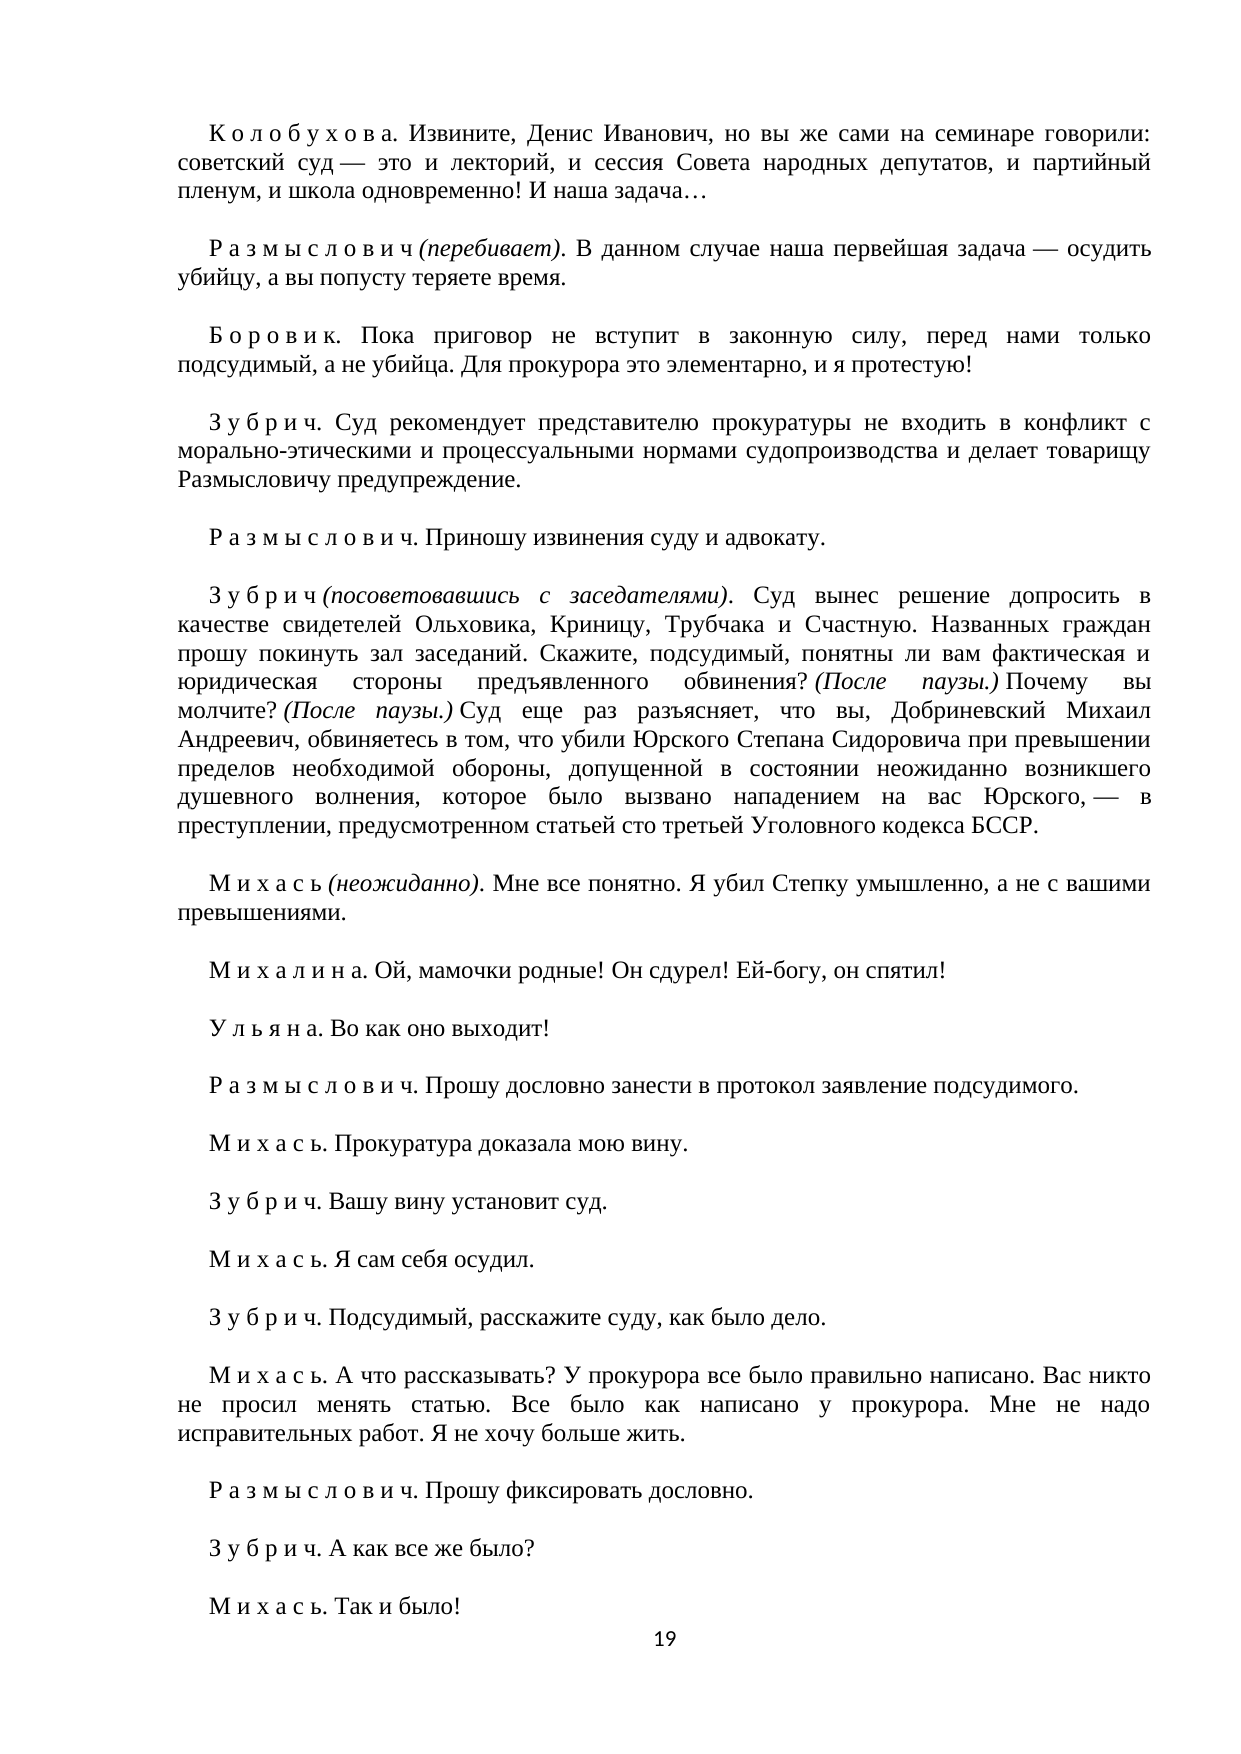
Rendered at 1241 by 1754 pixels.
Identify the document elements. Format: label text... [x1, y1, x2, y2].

text М и х а л и н а. Ой, мамочки родные! Он сдурел! Ей-богу, он спятил! [177, 955, 1152, 983]
text Р а з м ы с л о в и ч. Прошу фиксировать дословно. [177, 1476, 1152, 1504]
text Р а з м ы с л о в и ч. Прошу дословно занести в протокол заявление подсудимого. [177, 1071, 1152, 1099]
text У л ь я н а. Во как оно выходит! [177, 1013, 1152, 1041]
text Б о р о в и к. Пока приговор не вступит в законную силу, перед нами только подсудимый, а не убийца. Для прокурора это элементарно, и я протестую! [177, 320, 1152, 378]
text К о л о б у х о в а. Извините, Денис Иванович, но вы же сами на семинаре говорили: советский суд — это и лекторий, и сессия Совета народных депутатов, и партийный пленум, и школа одновременно! И наша задача… [177, 118, 1152, 204]
text З у б р и ч (посоветовавшись с заседателями). Суд вынес решение допросить в качестве свидетелей Ольховика, Криницу, Трубчака и Счастную. Названных граждан прошу покинуть зал заседаний. Скажите, подсудимый, понятны ли вам фактическая и юридическая стороны предъявленного обвинения? (После паузы.) Почему вы молчите? (После паузы.) Суд еще раз разъясняет, что вы, Добриневский Михаил Андреевич, обвиняетесь в том, что убили Юрского Степана Сидоровича при превышении пределов необходимой обороны, допущенной в состоянии неожиданно возникшего душевного волнения, которое было вызвано нападением на вас Юрского, — в преступлении, предусмотренном статьей сто третьей Уголовного кодекса БССР. [177, 580, 1152, 839]
text Р а з м ы с л о в и ч. Приношу извинения суду и адвокату. [177, 522, 1152, 551]
text З у б р и ч. Подсудимый, расскажите суду, как было дело. [177, 1302, 1152, 1331]
text З у б р и ч. Суд рекомендует представителю прокуратуры не входить в конфликт с морально-этическими и процессуальными нормами судопроизводства и делает товарищу Размысловичу предупреждение. [177, 407, 1152, 493]
text М и х а с ь. А что рассказывать? У прокурора все было правильно написано. Вас никто не просил менять статью. Все было как написано у прокурора. Мне не надо исправительных работ. Я не хочу больше жить. [177, 1360, 1152, 1446]
text М и х а с ь (неожиданно). Мне все понятно. Я убил Степку умышленно, а не с вашими превышениями. [177, 868, 1152, 926]
text З у б р и ч. Вашу вину установит суд. [177, 1186, 1152, 1215]
text Р а з м ы с л о в и ч (перебивает). В данном случае наша первейшая задача — осудить убийцу, а вы попусту теряете время. [177, 233, 1152, 291]
text М и х а с ь. Так и было! [177, 1591, 1152, 1620]
text М и х а с ь. Прокуратура доказала мою вину. [177, 1128, 1152, 1157]
text З у б р и ч. А как все же было? [177, 1533, 1152, 1562]
text М и х а с ь. Я сам себя осудил. [177, 1244, 1152, 1273]
